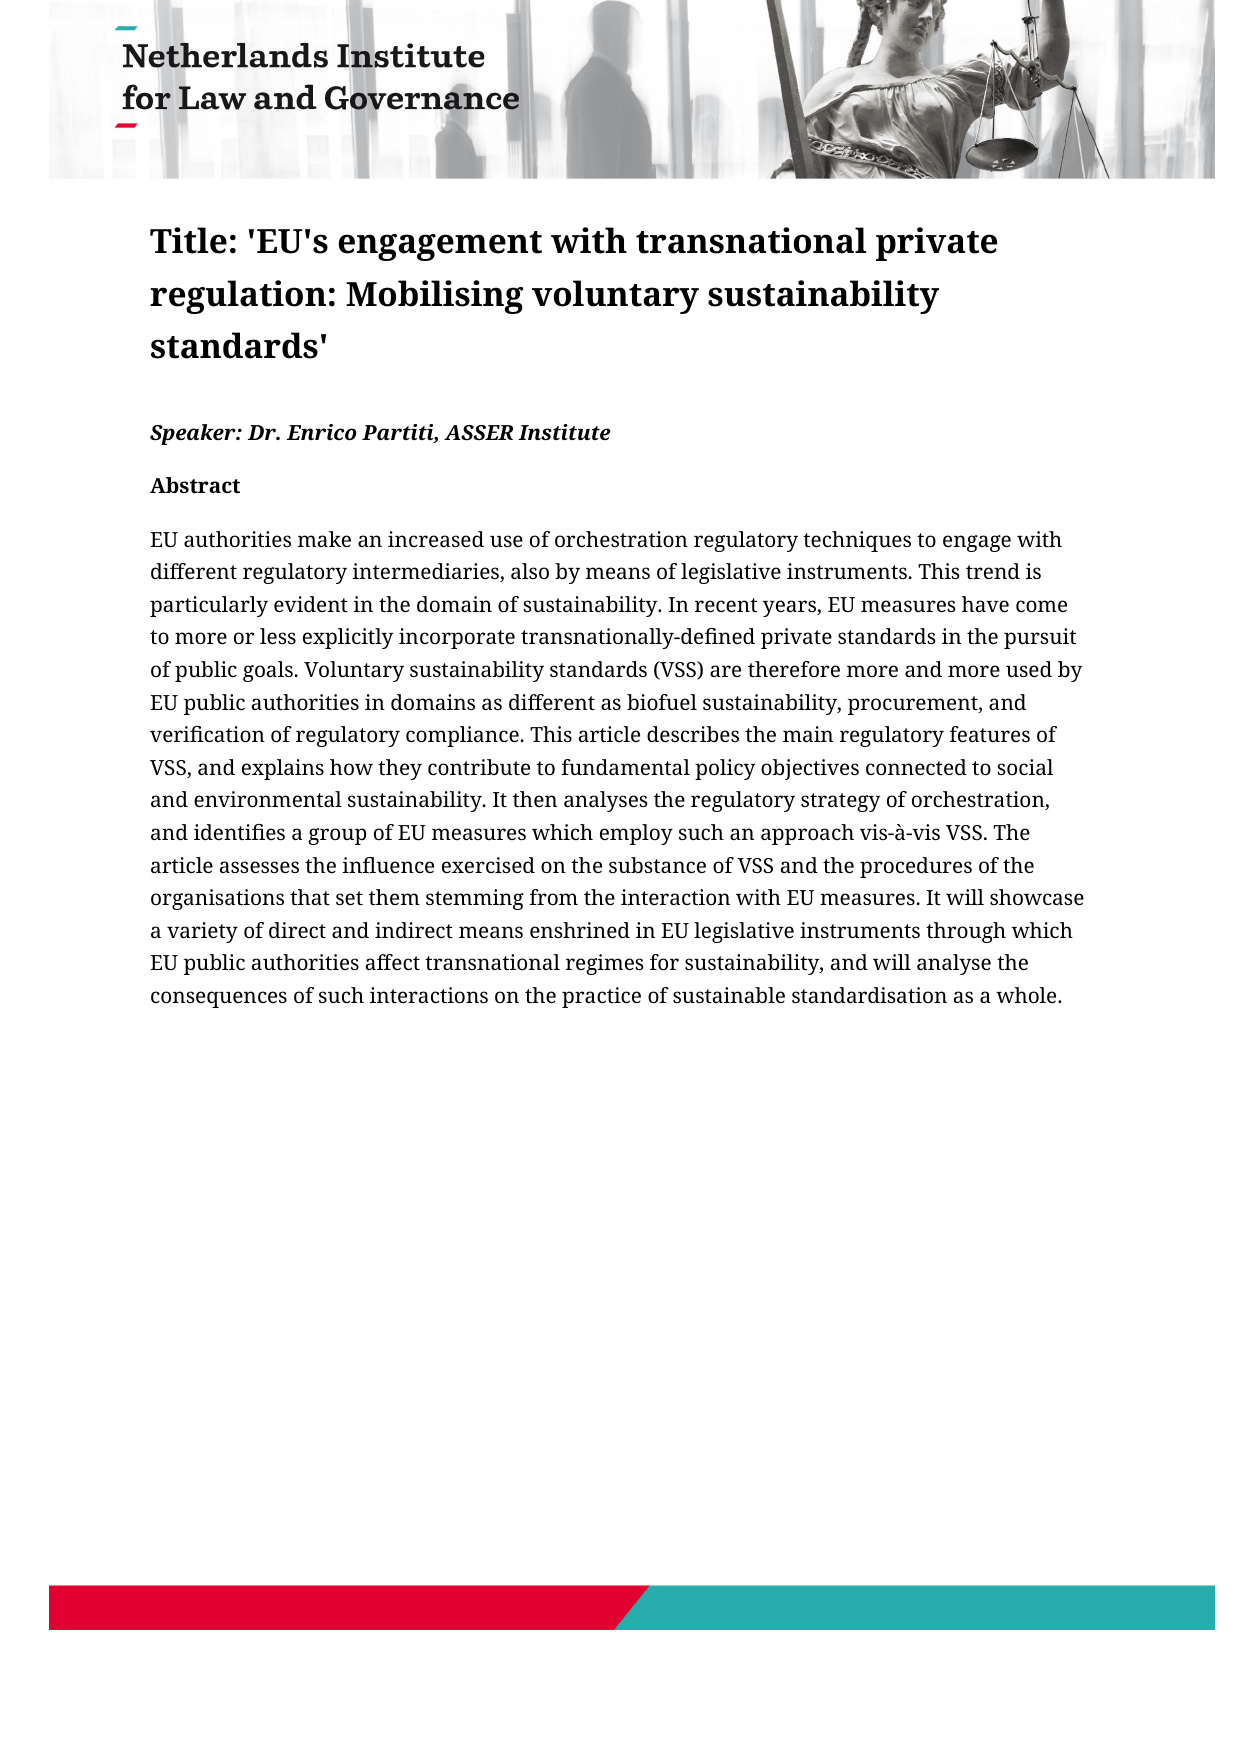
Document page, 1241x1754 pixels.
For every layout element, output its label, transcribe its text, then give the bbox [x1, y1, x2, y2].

subtitle Title: 'EU's engagement with transnational private regulation: Mobilising voluntary sustainability standards' [150, 183, 1090, 412]
text Abstract [150, 471, 1090, 500]
picture [49, 0, 1215, 1630]
text EU authorities make an increased use of orchestration regulatory techniques to engage with different regulatory intermediaries, also by means of legislative instruments. This trend is particularly evident in the domain of sustainability. In recent years, EU measures have come to more or less explicitly incorporate transnationally-defined private standards in the pursuit of public goals. Voluntary sustainability standards (VSS) are therefore more and more used by EU public authorities in domains as different as biofuel sustainability, procurement, and verification of regulatory compliance. This article describes the main regulatory features of VSS, and explains how they contribute to fundamental policy objectives connected to social and environmental sustainability. It then analyses the regulatory strategy of orchestration, and identifies a group of EU measures which employ such an approach vis-à-vis VSS. The article assesses the influence exercised on the substance of VSS and the procedures of the organisations that set them stemming from the interaction with EU measures. It will showcase a variety of direct and indirect means enshrined in EU legislative instruments through which EU public authorities affect transnational regimes for sustainability, and will analyse the consequences of such interactions on the practice of sustainable standardisation as a whole. [150, 525, 1090, 1009]
text Speaker: Dr. Enrico Partiti, ASSER Institute [150, 418, 1090, 446]
